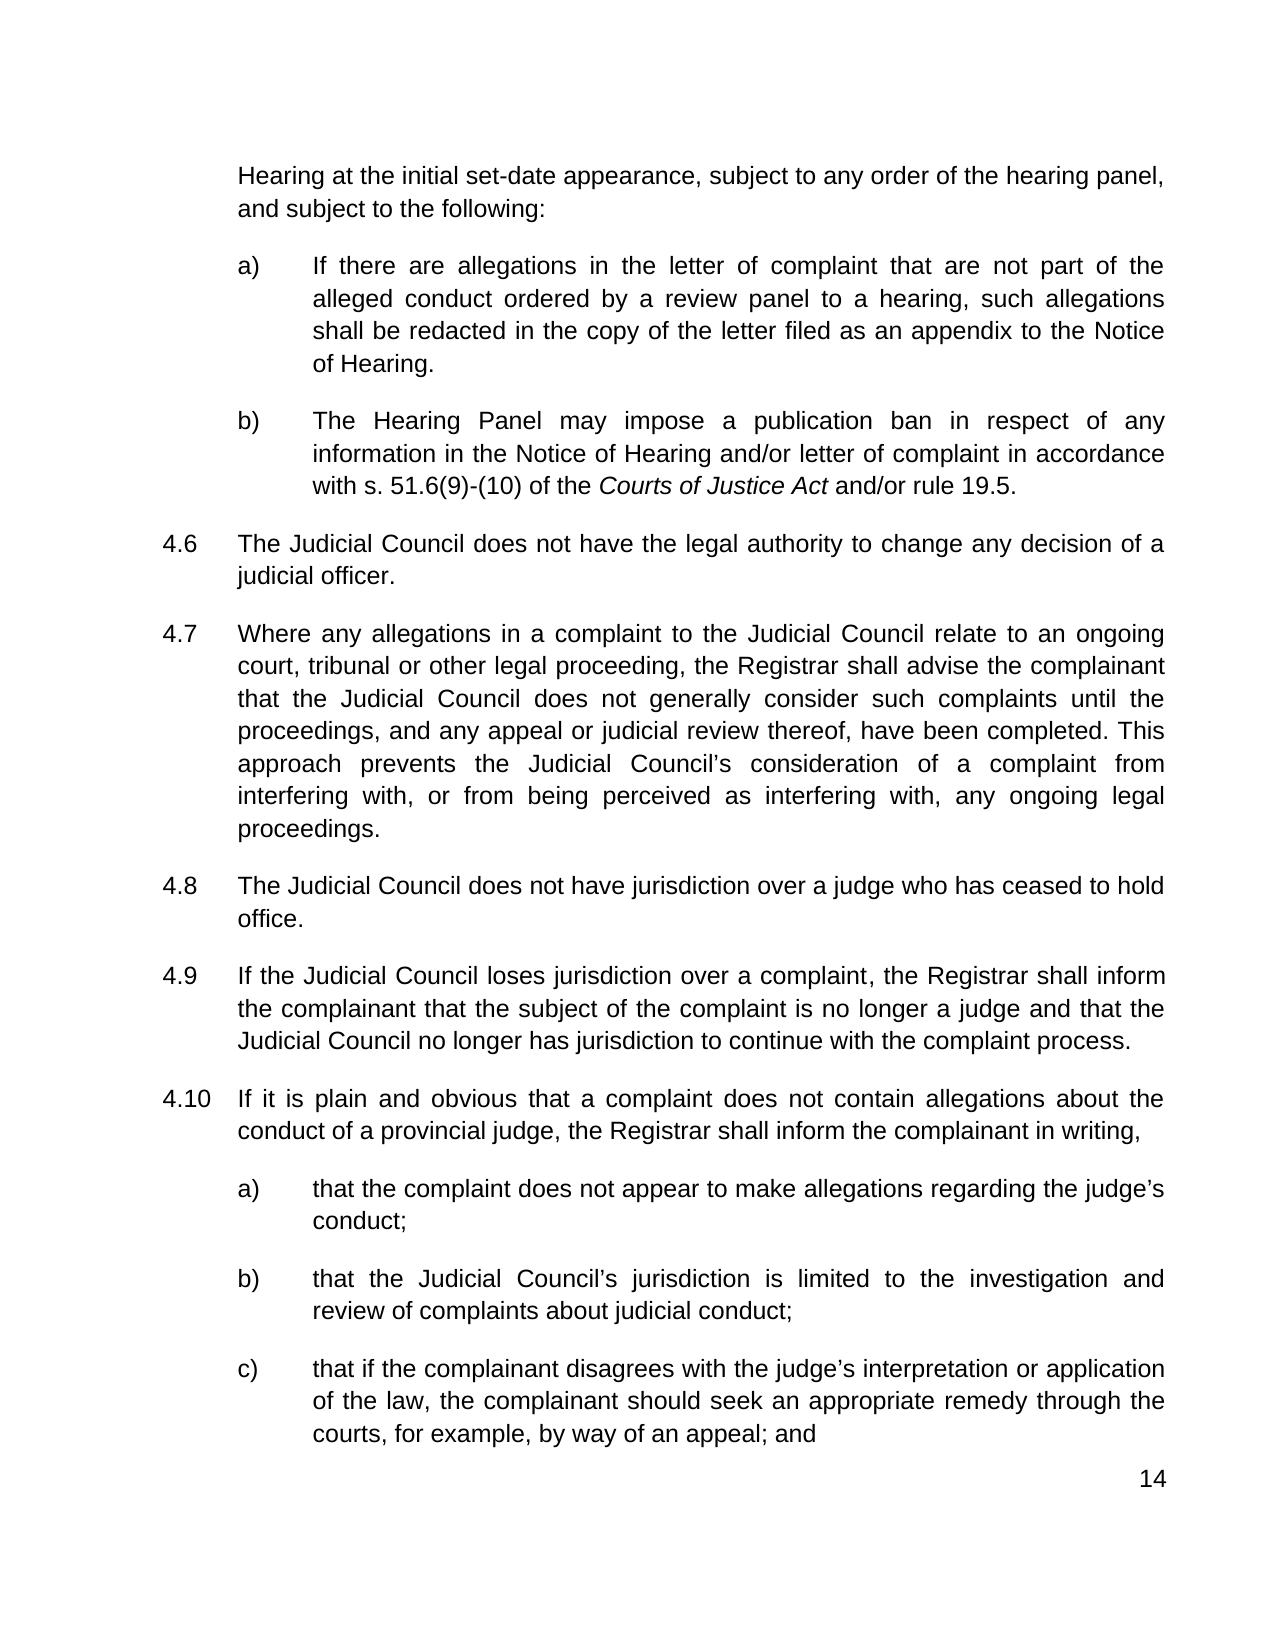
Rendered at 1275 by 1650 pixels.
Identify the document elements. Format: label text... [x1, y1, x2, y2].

text The Judicial Council does not have the legal authority to change any decision of a judicial officer. [162, 525, 1167, 590]
text If there are allegations in the letter of complaint that are not part of the alleged conduct ordered by a review panel to a hearing, such allegations shall be redacted in the copy of the letter filed as an appendix to the Notice of Hearing. [237, 247, 1167, 377]
text If it is plain and obvious that a complaint does not contain allegations about the conduct of a provincial judge, the Registrar shall inform the complainant in writing, [162, 1080, 1167, 1145]
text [162, 157, 1167, 222]
text The Hearing Panel may impose a publication ban in respect of any information in the Notice of Hearing and/or letter of complaint in accordance with s. 51.6(9)-(10) of the Courts of Justice Act and/or rule 19.5. [237, 402, 1167, 500]
text If the Judicial Council loses jurisdiction over a complaint, the Registrar shall inform the complainant that the subject of the complaint is no longer a judge and that the Judicial Council no longer has jurisdiction to continue with the complaint process. [162, 957, 1167, 1055]
text that the Judicial Council’s jurisdiction is limited to the investigation and review of complaints about judicial conduct; [237, 1260, 1167, 1325]
text that the complaint does not appear to make allegations regarding the judge’s conduct; [237, 1170, 1167, 1235]
text Where any allegations in a complaint to the Judicial Council relate to an ongoing court, tribunal or other legal proceeding, the Registrar shall advise the complainant that the Judicial Council does not generally consider such complaints until the proceedings, and any appeal or judicial review thereof, have been completed. This approach prevents the Judicial Council’s consideration of a complaint from interfering with, or from being perceived as interfering with, any ongoing legal proceedings. [162, 615, 1167, 842]
text that if the complainant disagrees with the judge’s interpretation or application of the law, the complainant should seek an appropriate remedy through the courts, for example, by way of an appeal; and [237, 1350, 1167, 1447]
text The Judicial Council does not have jurisdiction over a judge who has ceased to hold office. [162, 867, 1167, 932]
